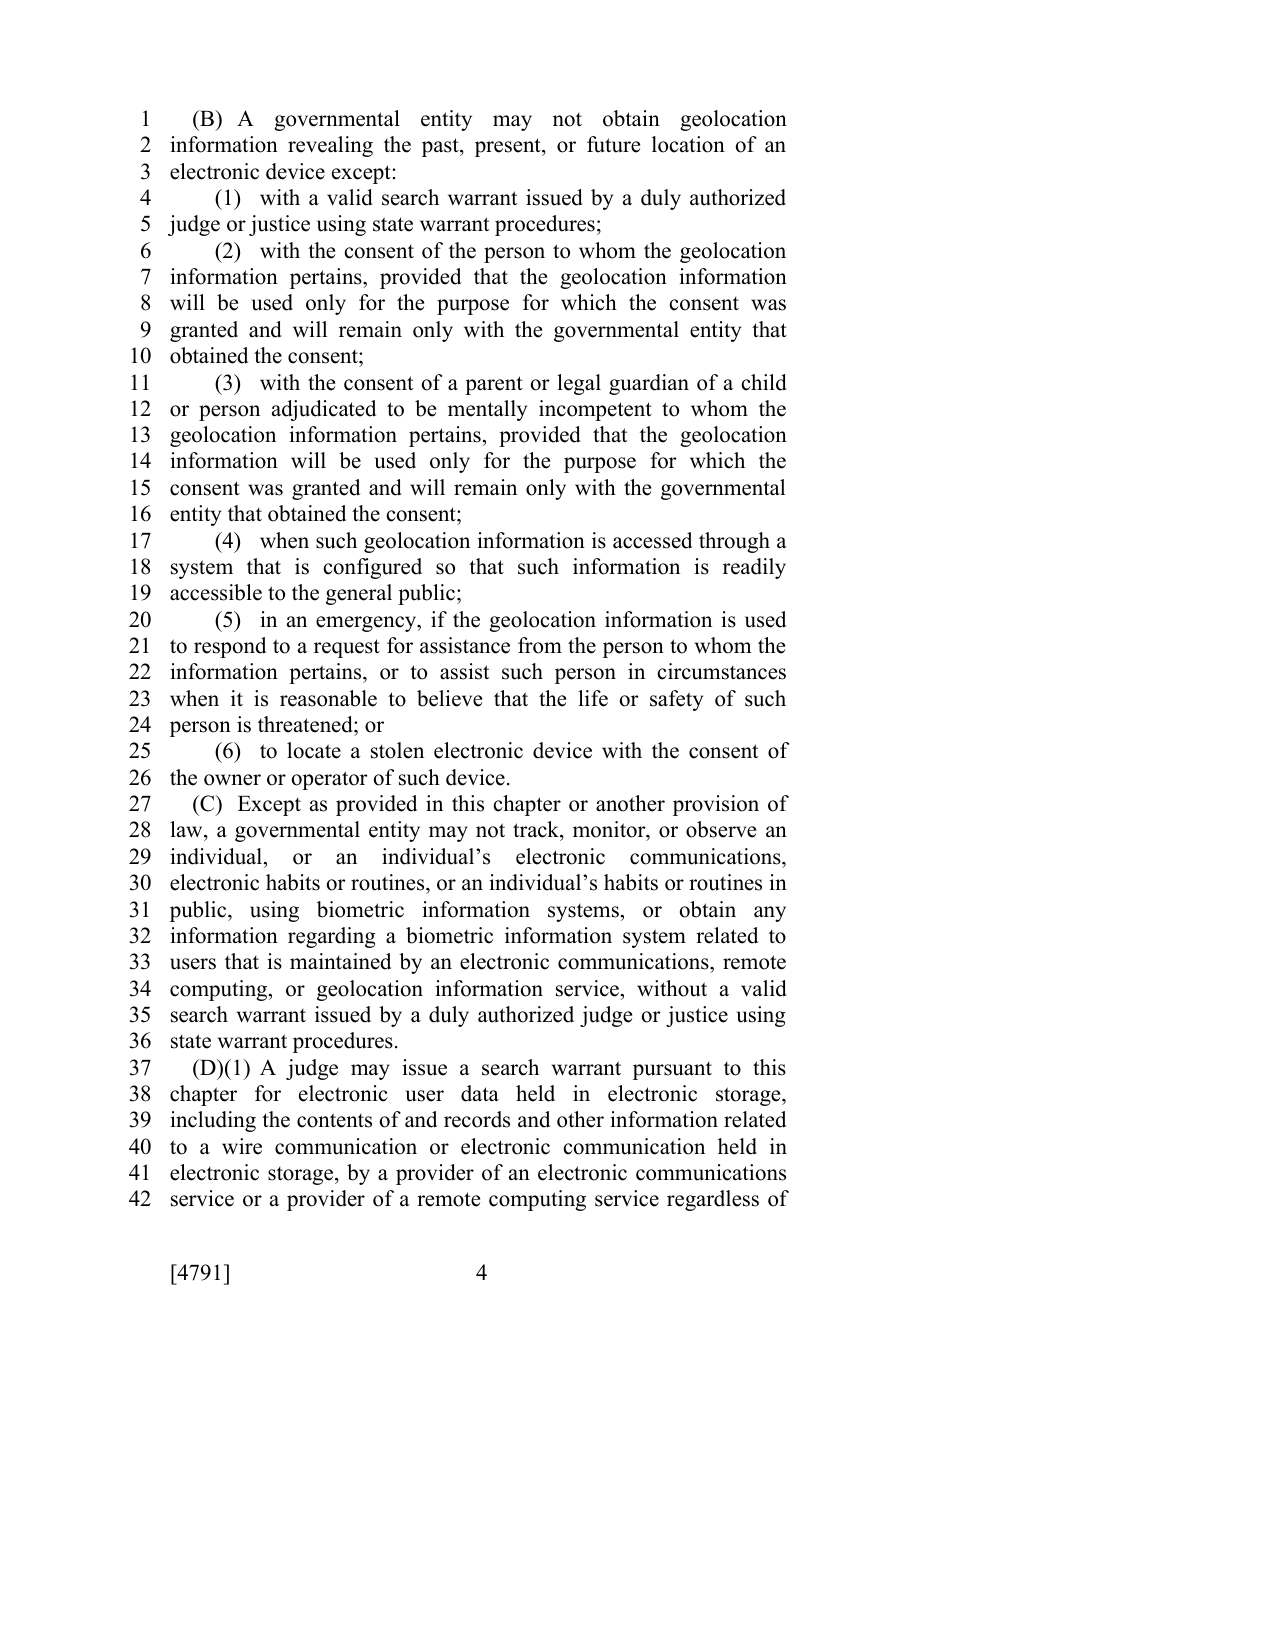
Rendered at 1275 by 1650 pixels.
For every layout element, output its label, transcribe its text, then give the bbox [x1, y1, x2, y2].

text (1) with a valid search warrant issued by a duly authorized judge or justice using state warrant procedures; [169, 184, 787, 237]
text (B) A governmental entity may not obtain geolocation information revealing the past, present, or future location of an electronic device except: [169, 105, 787, 184]
text (4) when such geolocation information is accessed through a system that is configured so that such information is readily accessible to the general public; [169, 527, 787, 606]
text (6) to locate a stolen electronic device with the consent of the owner or operator of such device. [169, 737, 787, 790]
text (2) with the consent of the person to whom the geolocation information pertains, provided that the geolocation information will be used only for the purpose for which the consent was granted and will remain only with the governmental entity that obtained the consent; [169, 237, 787, 368]
text (C) Except as provided in this chapter or another provision of law, a governmental entity may not track, monitor, or observe an individual, or an individual’s electronic communications, electronic habits or routines, or an individual’s habits or routines in public, using biometric information systems, or obtain any information regarding a biometric information system related to users that is maintained by an electronic communications, remote computing, or geolocation information service, without a valid search warrant issued by a duly authorized judge or justice using state warrant procedures. [169, 790, 787, 1054]
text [169, 1054, 787, 1212]
text (3) with the consent of a parent or legal guardian of a child or person adjudicated to be mentally incompetent to whom the geolocation information pertains, provided that the geolocation information will be used only for the purpose for which the consent was granted and will remain only with the governmental entity that obtained the consent; [169, 368, 787, 527]
text (5) in an emergency, if the geolocation information is used to respond to a request for assistance from the person to whom the information pertains, or to assist such person in circumstances when it is reasonable to believe that the life or safety of such person is threatened; or [169, 606, 787, 737]
